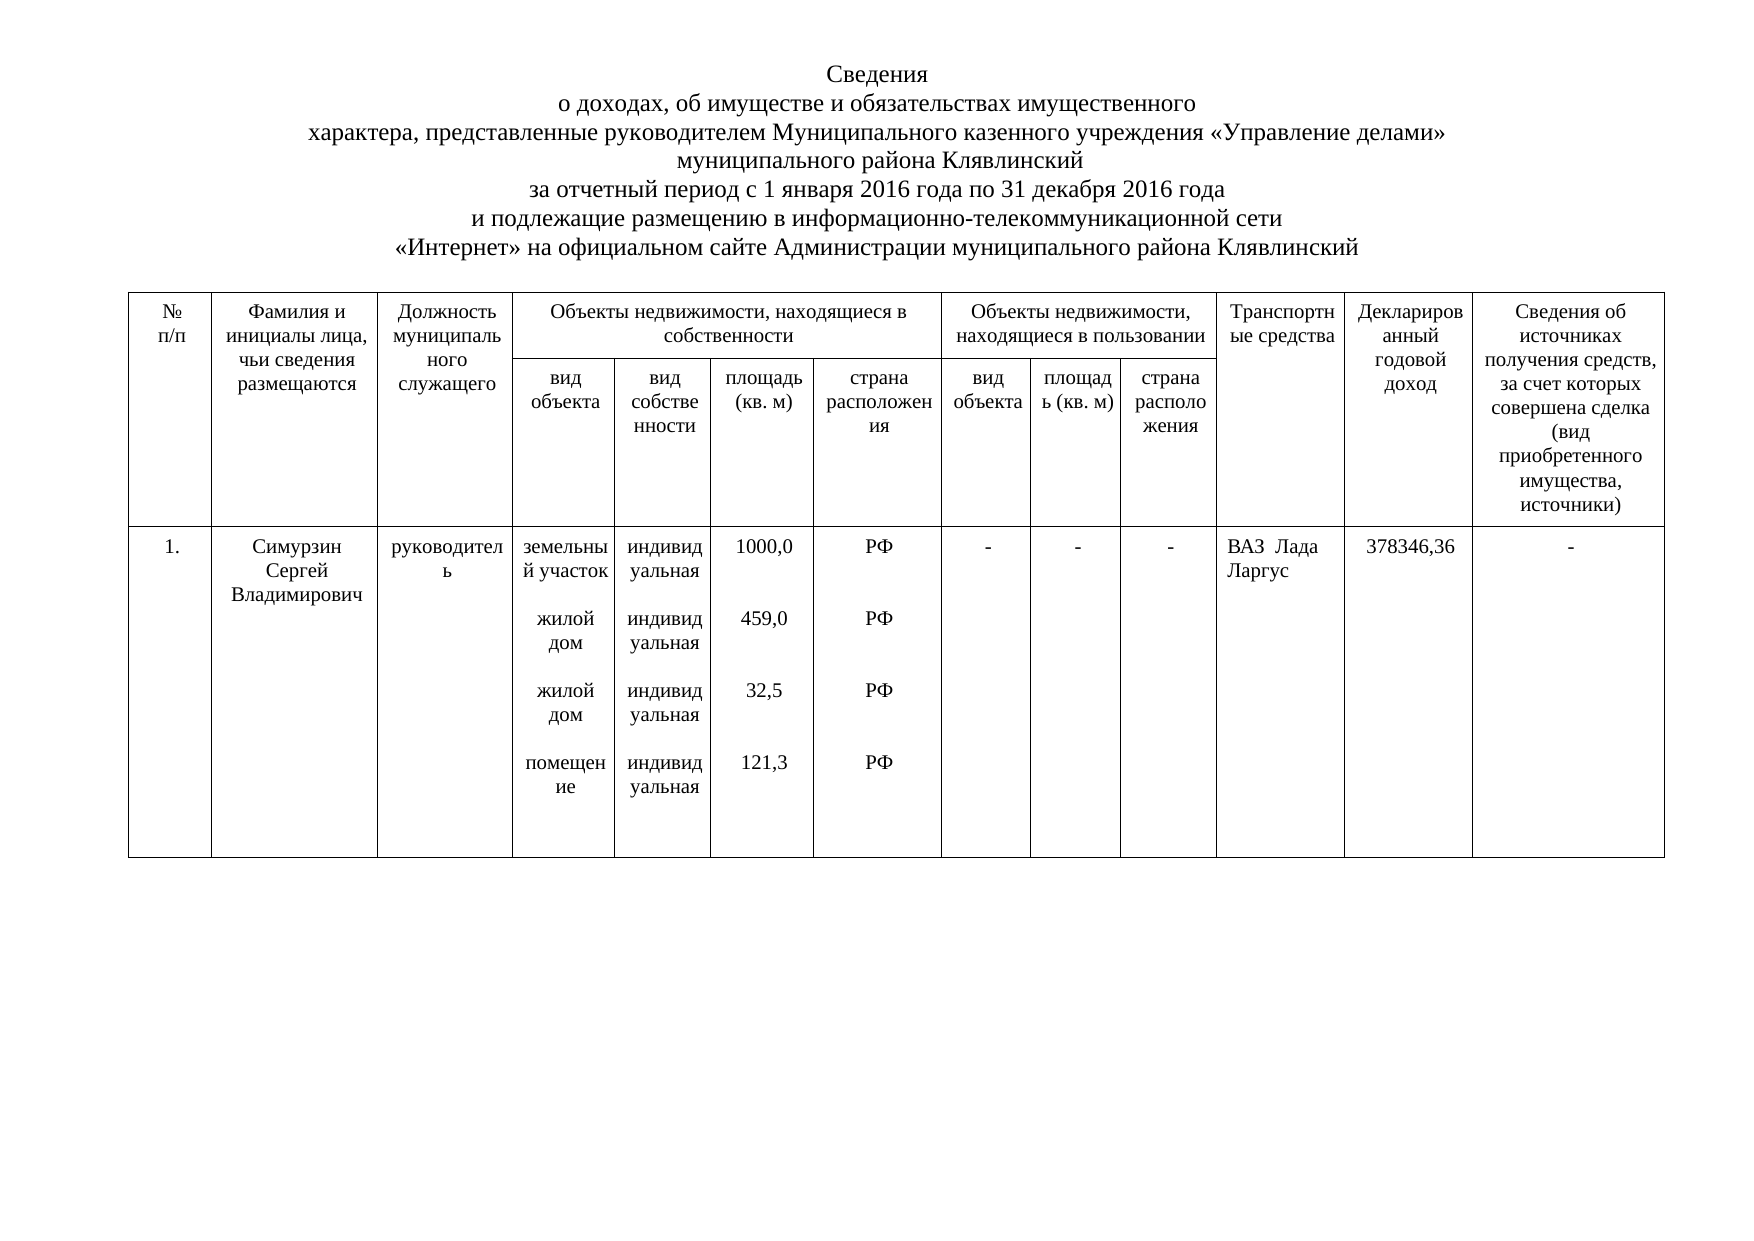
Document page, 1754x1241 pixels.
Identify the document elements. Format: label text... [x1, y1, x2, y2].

table_cell - [1121, 527, 1216, 857]
table_cell 1000,0 459,0 32,5 121,3 [711, 527, 813, 857]
table_cell площадь (кв. м) [711, 359, 813, 526]
text о доходах, об имуществе и обязательствах имущественного [118, 88, 1636, 117]
table_cell 1. [129, 527, 211, 857]
table_cell РФ РФ РФ РФ [814, 527, 941, 857]
table_cell ВАЗ Лада Ларгус [1217, 527, 1344, 857]
table_cell Симурзин Сергей Владимирович [212, 527, 377, 857]
text характера, представленные руководителем Муниципального казенного учреждения «Управление делами» [118, 117, 1636, 145]
table_header Объекты недвижимости, находящиеся в пользовании [942, 293, 1216, 358]
table_cell - [942, 527, 1030, 857]
table_header Должность муниципального служащего [378, 293, 512, 526]
text и подлежащие размещению в информационно-телекоммуникационной сети [118, 203, 1636, 232]
table_header Сведения об источниках получения средств, за счет которых совершена сделка (вид приобретенного имущества, источники) [1473, 293, 1664, 526]
table_cell вид объекта [513, 359, 614, 526]
table_cell индивидуальная индивидуальная индивидуальная индивидуальная [615, 527, 710, 857]
table_header Объекты недвижимости, находящиеся в собственности [513, 293, 941, 358]
table_cell 378346,36 [1345, 527, 1472, 857]
table_header Фамилия и инициалы лица, чьи сведения размещаются [212, 293, 377, 526]
table_header № п/п [129, 293, 211, 526]
table_cell руководитель [378, 527, 512, 857]
table_cell вид собственности [615, 359, 710, 526]
table_cell вид объекта [942, 359, 1030, 526]
text Сведения [118, 59, 1636, 88]
table_cell страна расположения [814, 359, 941, 526]
table_cell страна расположения [1121, 359, 1216, 526]
table_cell - [1031, 527, 1120, 857]
table_cell - [1473, 527, 1664, 857]
text «Интернет» на официальном сайте Администрации муниципального района Клявлинский [118, 232, 1636, 260]
text за отчетный период с 1 января 2016 года по 31 декабря 2016 года [118, 174, 1636, 203]
table_cell площадь (кв. м) [1031, 359, 1120, 526]
table_header Транспортные средства [1217, 293, 1344, 526]
table_header Декларированный годовой доход [1345, 293, 1472, 526]
text муниципального района Клявлинский [118, 145, 1636, 174]
table_cell земельный участок жилой дом жилой дом помещение [513, 527, 614, 857]
